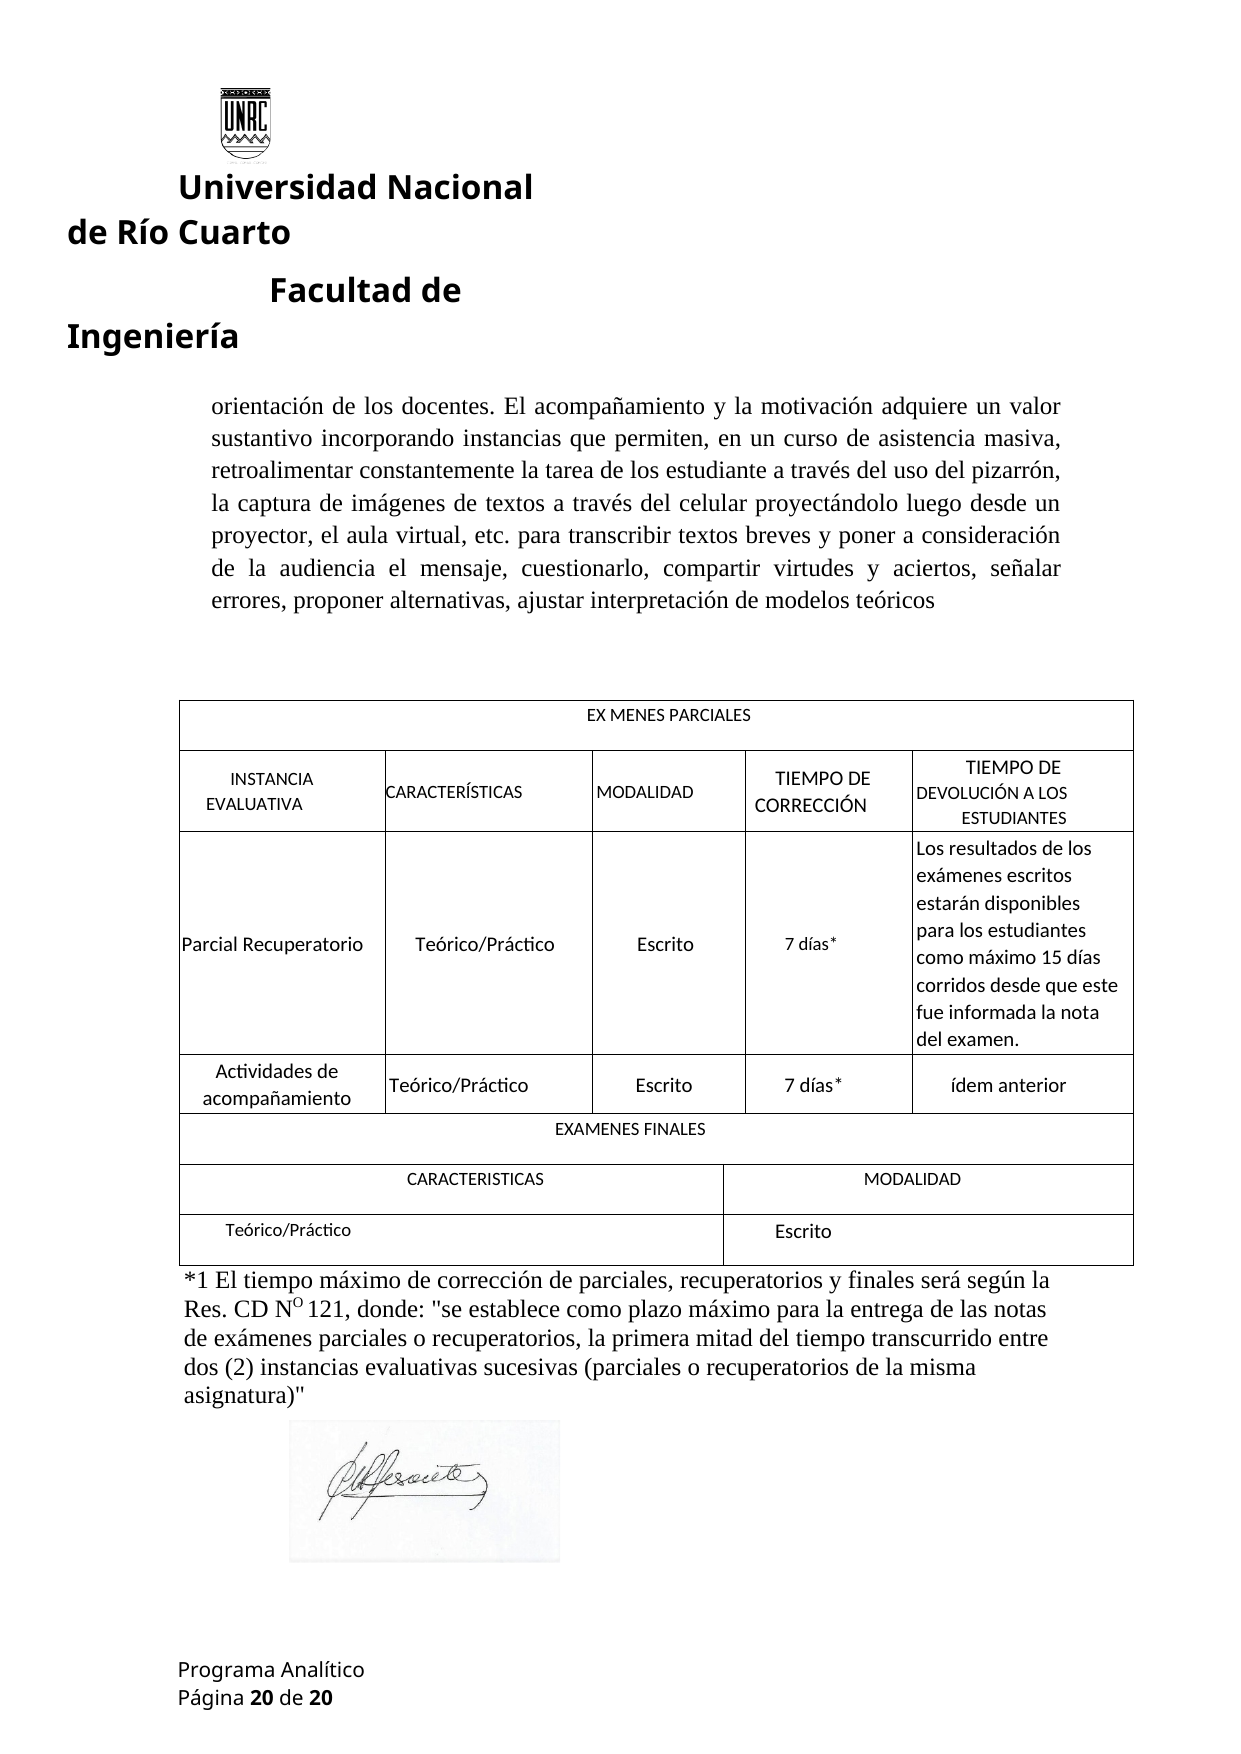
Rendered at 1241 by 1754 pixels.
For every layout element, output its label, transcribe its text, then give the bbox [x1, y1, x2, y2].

table_cell MODALIDAD [864, 1165, 1133, 1214]
table_cell INSTANCIA EVALUATIVA [180, 751, 385, 831]
picture [289, 1420, 561, 1563]
table_cell TIEMPO DE CORRECCIÓN [746, 751, 912, 831]
table_cell Teórico/Práctico [386, 832, 592, 1054]
table_cell [555, 1165, 723, 1214]
table_cell [180, 1114, 554, 1164]
table_cell Escrito [724, 1215, 863, 1265]
table_cell Escrito [593, 1055, 745, 1113]
table_cell Actividades de acompañamiento [180, 1055, 385, 1113]
table_cell [864, 1114, 1133, 1164]
table_cell Escrito [593, 832, 745, 1054]
table_header EX MENES PARCIALES [385, 701, 912, 750]
table_header [180, 701, 385, 750]
table_cell [864, 1215, 1133, 1265]
text *1 El tiempo máximo de corrección de parciales, recuperatorios y finales será según la Res. CD NO 121, donde: "se establece como plazo máximo para la entrega de las notas de exámenes parciales o recuperatorios, la primera mitad del tiempo transcurrido entre dos (2) instancias evaluativas sucesivas (parciales o recuperatorios de la misma asignatura)" [184, 1266, 1062, 1409]
table_cell Teórico/Práctico [180, 1215, 554, 1265]
table_cell 7 días* [746, 832, 912, 1054]
table_cell MODALIDAD [593, 751, 745, 831]
table_cell CARACTERISTICAS [180, 1165, 554, 1214]
table_cell [724, 1165, 863, 1214]
table_cell EXAMENES FINALES [555, 1114, 863, 1164]
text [211, 391, 1062, 614]
table_cell Teórico/Práctico [386, 1055, 592, 1113]
table_header [912, 701, 1133, 750]
table_cell CARACTERÍSTICAS [386, 751, 592, 831]
table_cell 7 días* [746, 1055, 912, 1113]
table_cell TIEMPO DE DEVOLUCIÓN A LOS ESTUDIANTES [913, 751, 1133, 831]
table_cell ídem anterior [913, 1055, 1133, 1113]
table_cell [555, 1215, 723, 1265]
table_cell Parcial Recuperatorio [180, 832, 385, 1054]
table_cell Los resultados de los exámenes escritos estarán disponibles para los estudiantes como máximo 15 días corridos desde que este fue informada la nota del examen. [913, 832, 1133, 1054]
